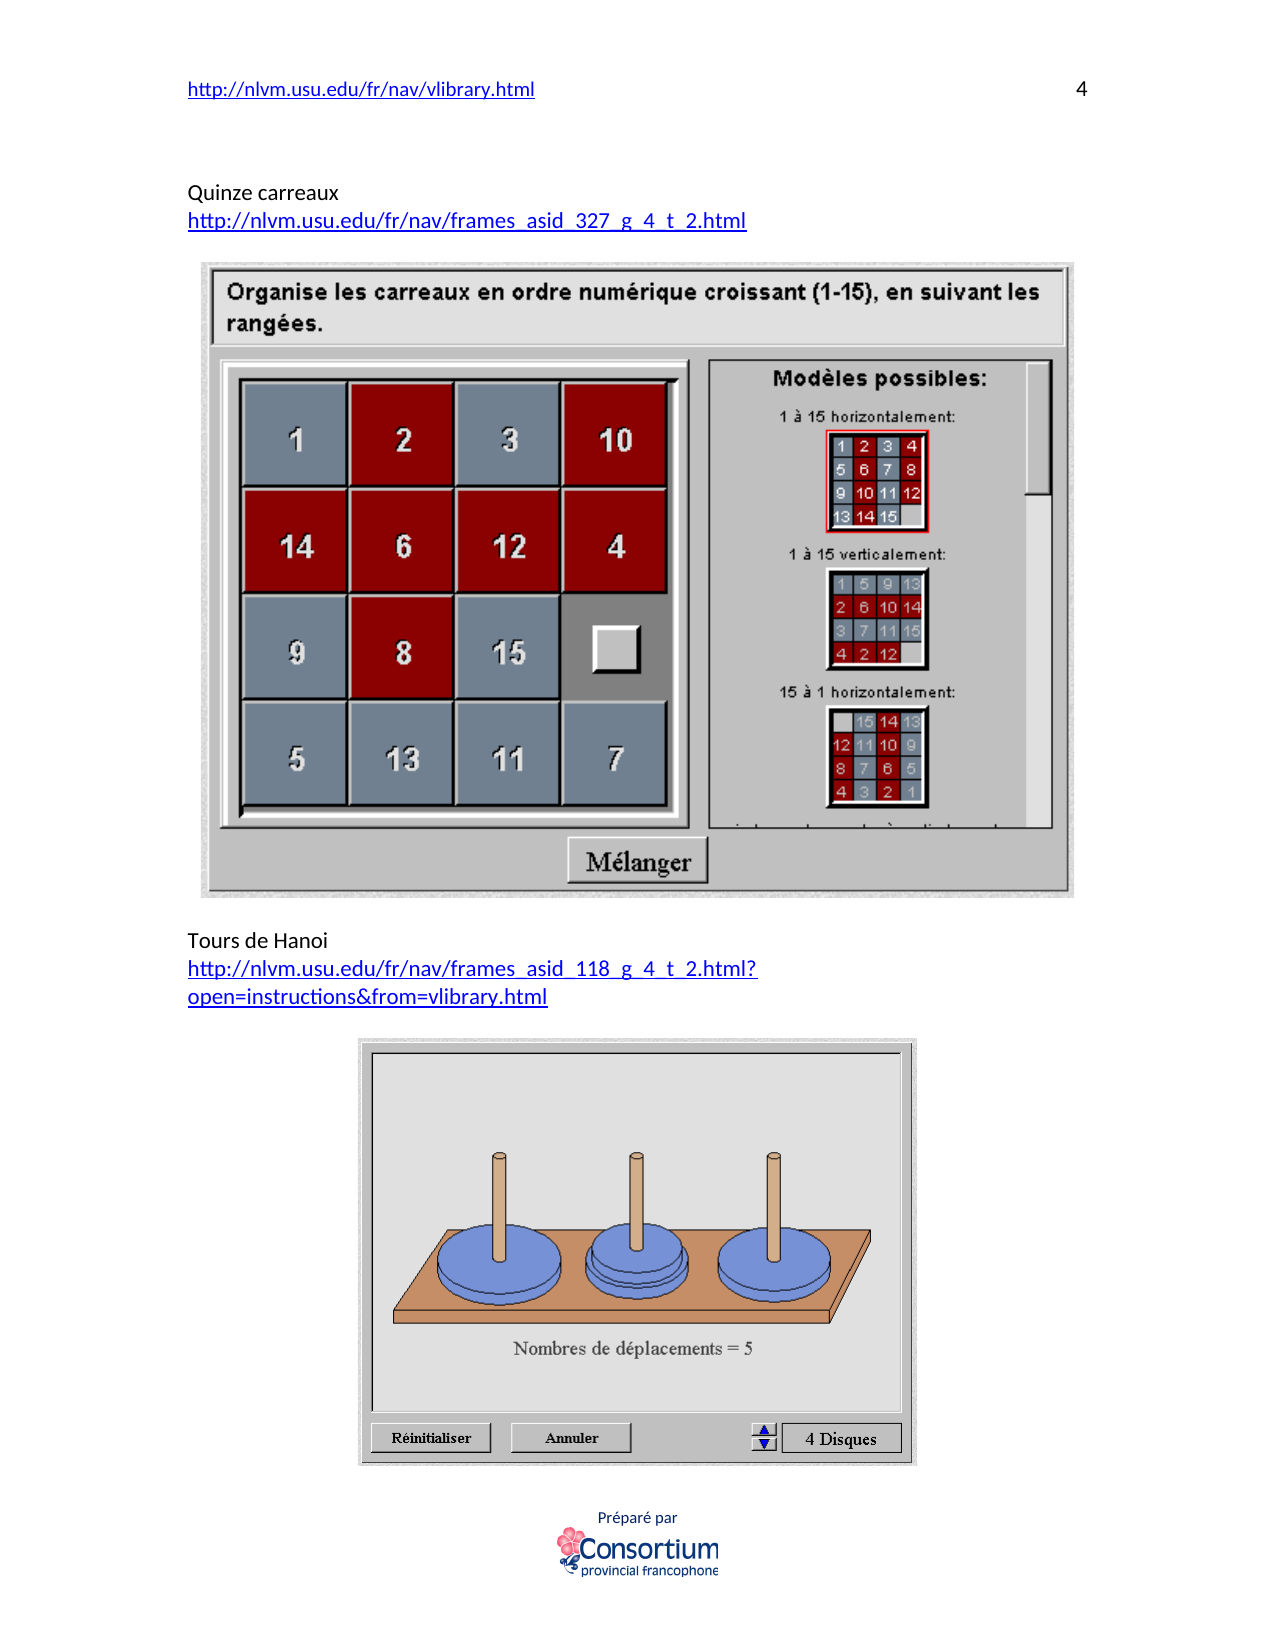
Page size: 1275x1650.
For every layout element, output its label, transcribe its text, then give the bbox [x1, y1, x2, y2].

picture [200, 262, 1075, 898]
picture [357, 1038, 918, 1466]
text http://nlvm.usu.edu/fr/nav/frames_asid_327_g_4_t_2.html [187, 206, 1087, 234]
text http://nlvm.usu.edu/fr/nav/frames_asid_118_g_4_t_2.html?open=instructions&from=vlibrary.html [187, 954, 1087, 1010]
text Tours de Hanoi [187, 926, 1087, 954]
text Quinze carreaux [187, 178, 1087, 206]
picture [557, 1527, 718, 1577]
